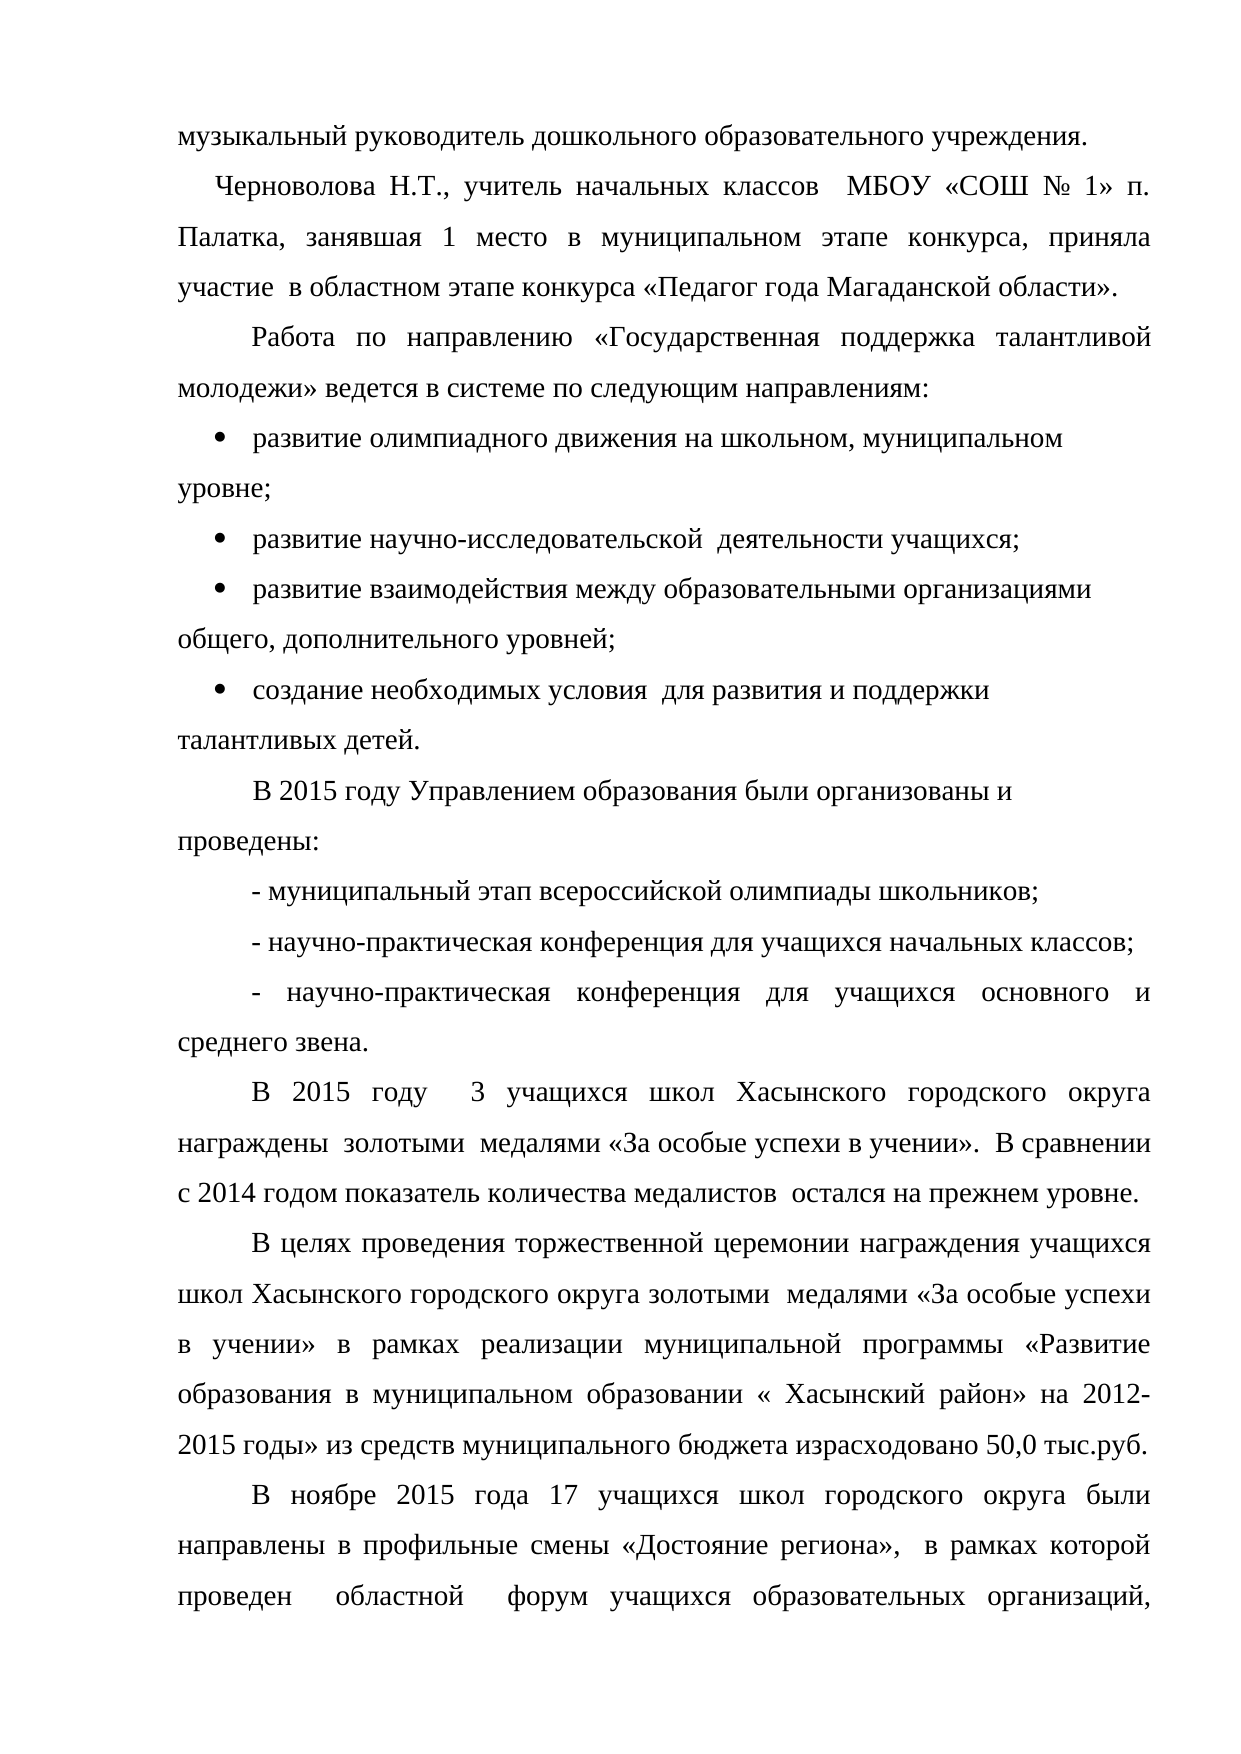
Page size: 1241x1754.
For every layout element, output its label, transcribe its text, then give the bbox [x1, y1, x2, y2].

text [177, 1477, 1152, 1611]
text В 2015 году 3 учащихся школ Хасынского городского округа награждены золотыми медалями «За особые успехи в учении». В сравнении с 2014 годом показатель количества медалистов остался на прежнем уровне. [177, 1074, 1152, 1209]
text - научно-практическая конференция для учащихся основного и среднего звена. [177, 974, 1152, 1058]
text В целях проведения торжественной церемонии награждения учащихся школ Хасынского городского округа золотыми медалями «За особые успехи в учении» в рамках реализации муниципальной программы «Развитие образования в муниципальном образовании « Хасынский район» на 2012-2015 годы» из средств муниципального бюджета израсходовано 50,0 тыс.руб. [177, 1226, 1152, 1460]
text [177, 118, 1152, 152]
list развитие научно-исследовательской деятельности учащихся; [215, 521, 1152, 554]
text - научно-практическая конференция для учащихся начальных классов; [177, 924, 1152, 957]
text - муниципальный этап всероссийской олимпиады школьников; [177, 873, 1152, 907]
text Работа по направлению «Государственная поддержка талантливой молодежи» ведется в системе по следующим направлениям: [177, 319, 1152, 403]
text В 2015 году Управлением образования были организованы и [252, 773, 1152, 806]
text Черноволова Н.Т., учитель начальных классов МБОУ «СОШ № 1» п. Палатка, занявшая 1 место в муниципальном этапе конкурса, приняла участие в областном этапе конкурса «Педагог года Магаданской области». [177, 168, 1152, 303]
list создание необходимых условия для развития и поддержки [215, 672, 1152, 706]
list развитие взаимодействия между образовательными организациями [215, 571, 1152, 605]
text талантливых детей. [177, 722, 1152, 756]
list развитие олимпиадного движения на школьном, муниципальном [215, 420, 1152, 454]
text проведены: [177, 823, 1152, 857]
text уровне; [177, 471, 1152, 504]
text общего, дополнительного уровней; [177, 622, 1152, 655]
